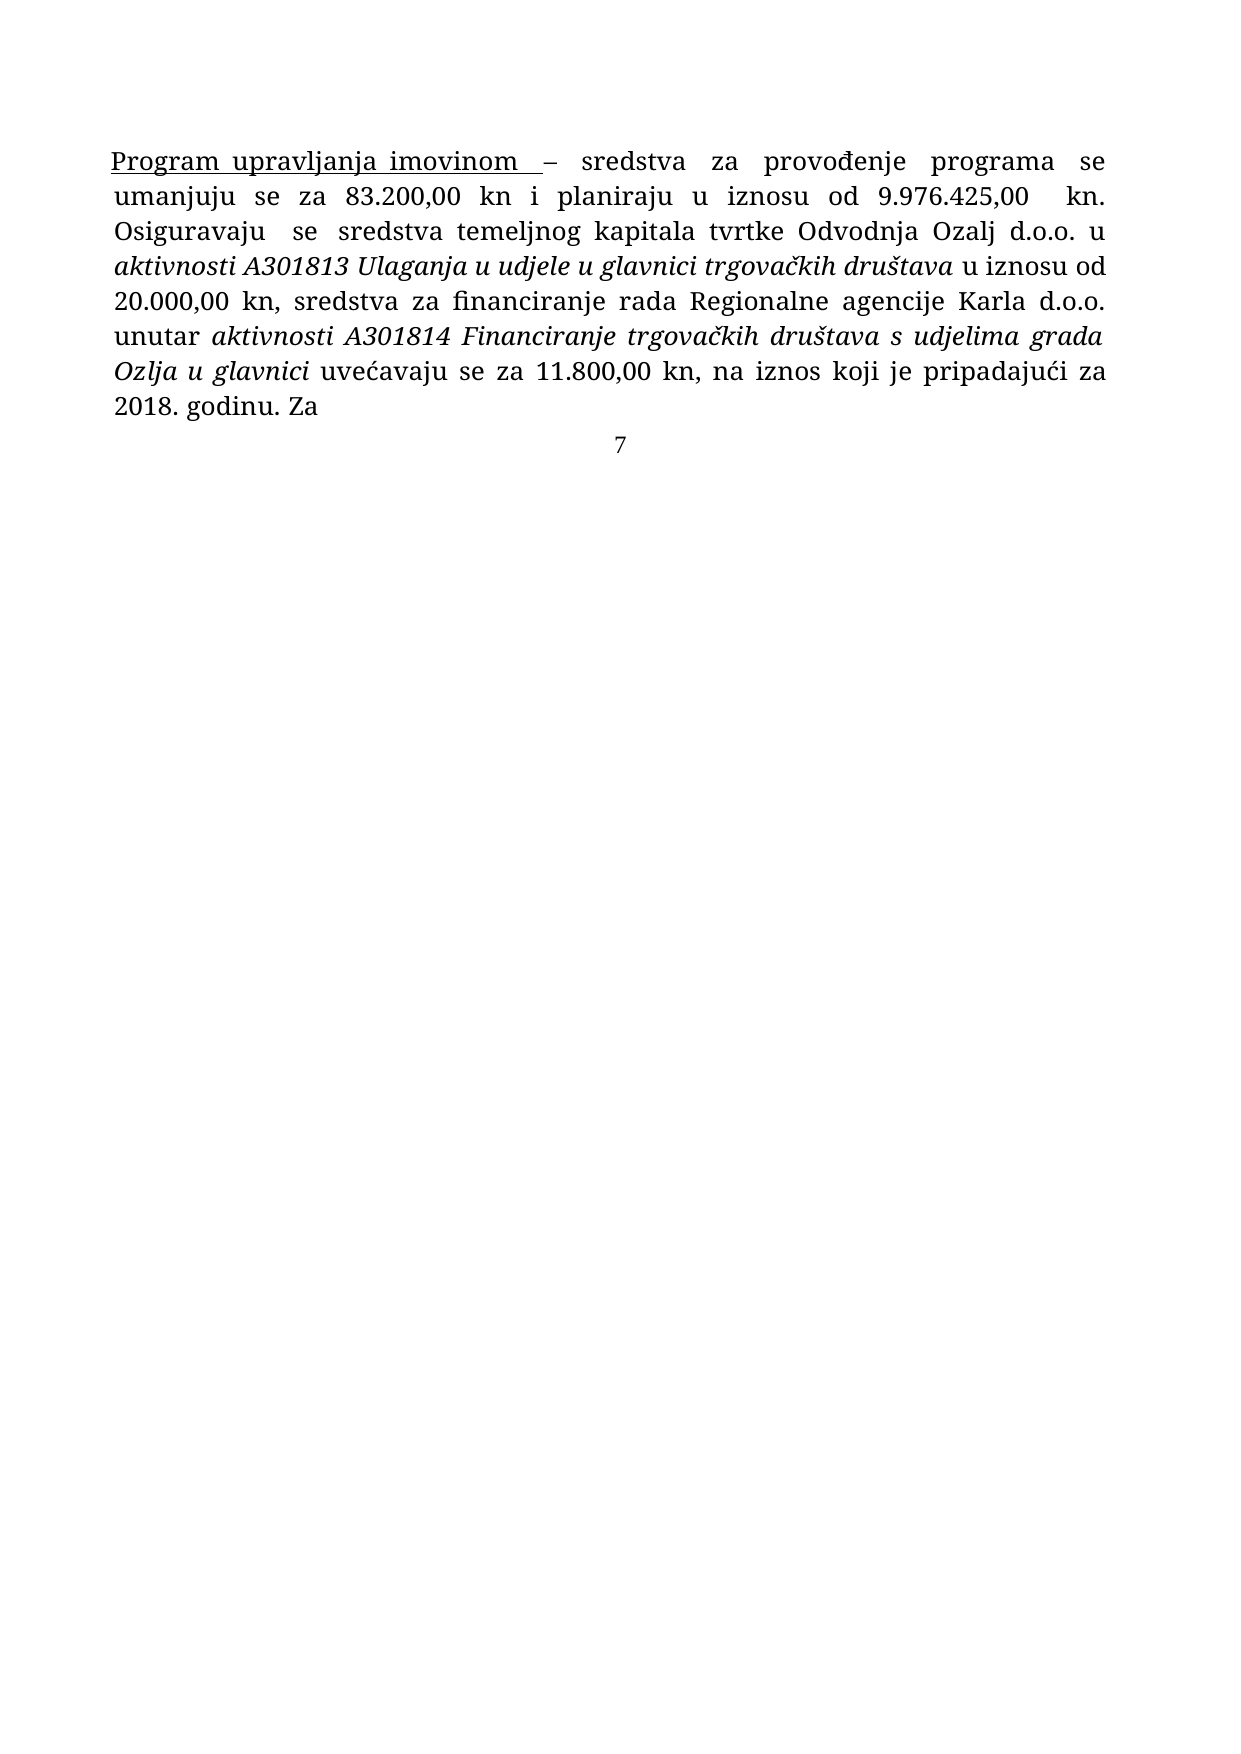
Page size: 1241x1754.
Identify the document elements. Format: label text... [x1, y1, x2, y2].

text Program upravljanja imovinom – sredstva za provođenje programa se umanjuju se za 83.200,00 kn i planiraju u iznosu od 9.976.425,00 kn. Osiguravaju se sredstva temeljnog kapitala tvrtke Odvodnja Ozalj d.o.o. u aktivnosti A301813 Ulaganja u udjele u glavnici trgovačkih društava u iznosu od 20.000,00 kn, sredstva za financiranje rada Regionalne agencije Karla d.o.o. unutar aktivnosti A301814 Financiranje trgovačkih društava s udjelima grada Ozlja u glavnici uvećavaju se za 11.800,00 kn, na iznos koji je pripadajući za 2018. godinu. Za [110, 144, 1107, 423]
text 7 [56, 430, 1184, 458]
